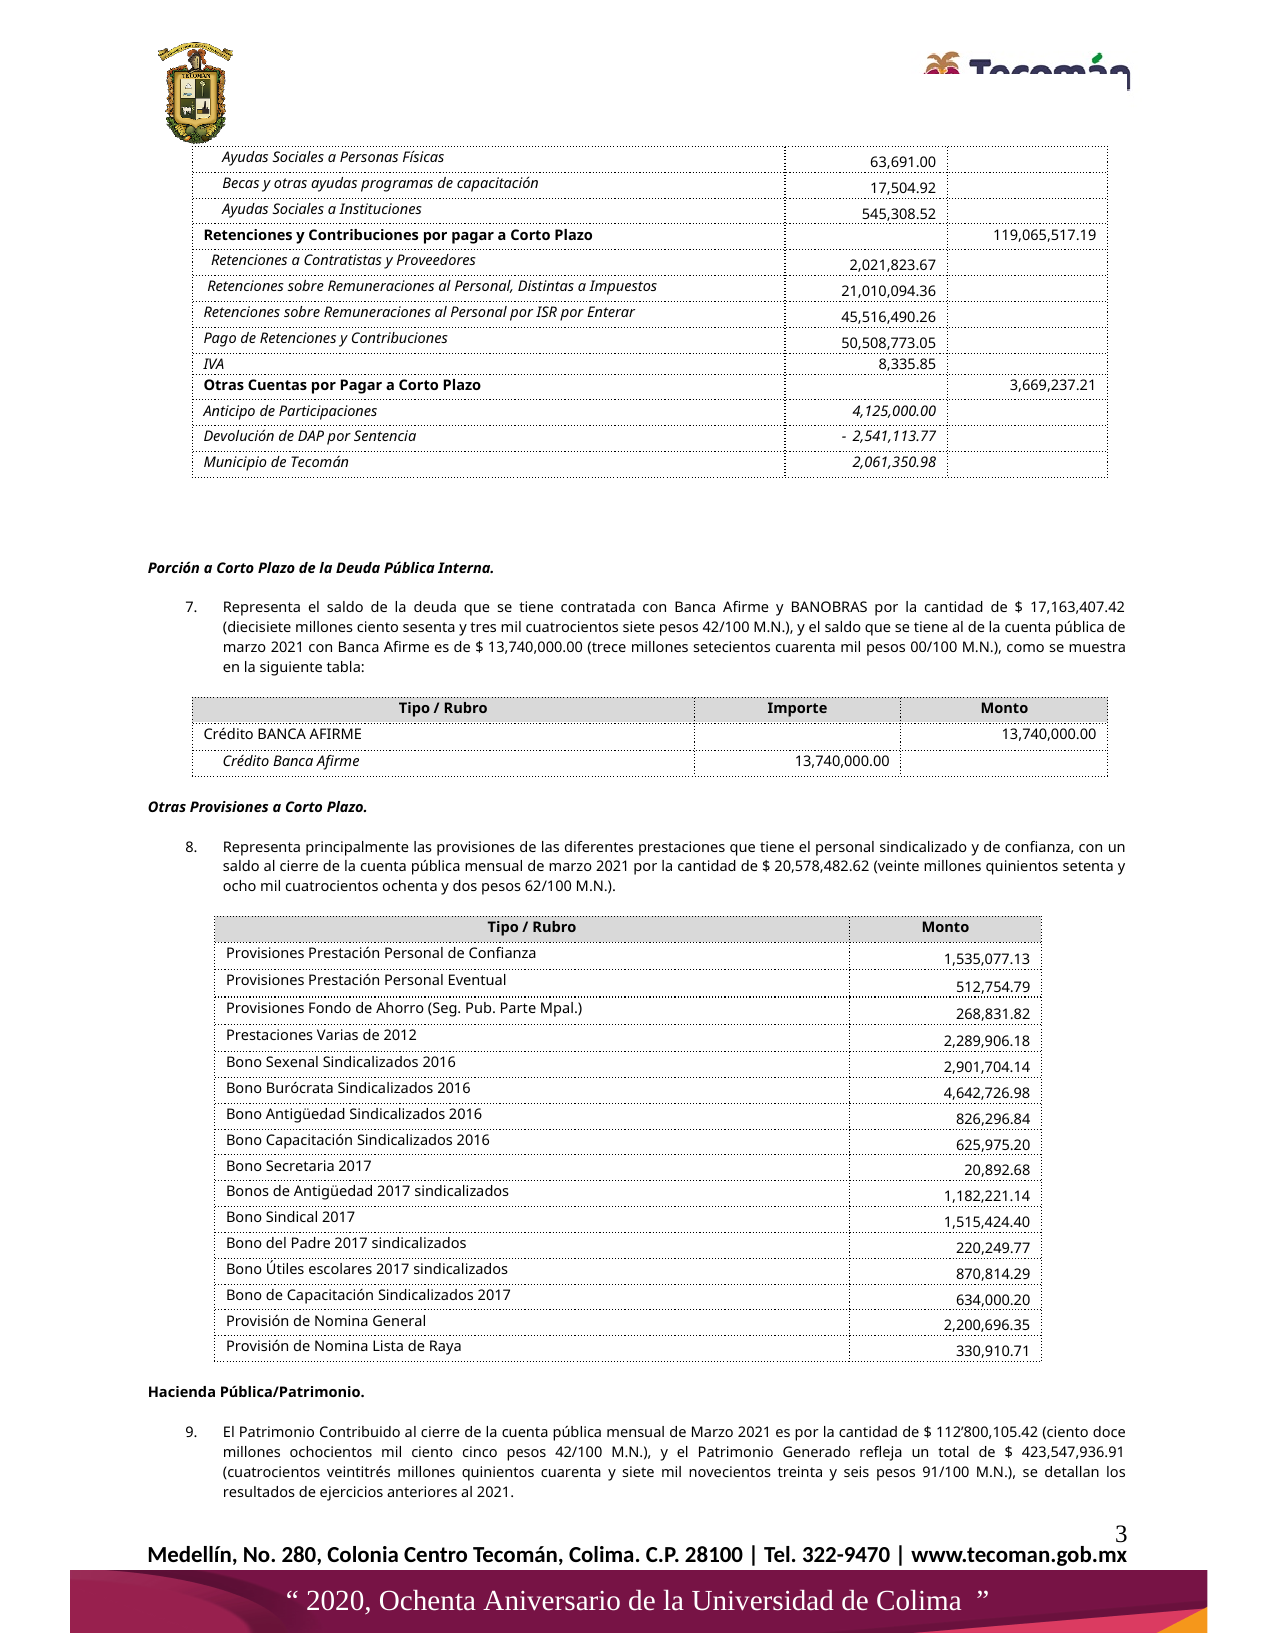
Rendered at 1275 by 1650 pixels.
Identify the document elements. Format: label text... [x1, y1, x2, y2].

table_cell [947, 399, 1107, 425]
table_cell [947, 146, 1107, 172]
table_cell Ayudas Sociales a Personas Físicas [192, 146, 785, 172]
table_cell Otras Cuentas por Pagar a Corto Plazo [192, 374, 785, 399]
list Representa principalmente las provisiones de las diferentes prestaciones que tiene el personal sindicalizado y de confianza, con un saldo al cierre de la cuenta pública mensual de marzo 2021 por la cantidad de $ 20,578,482.62 (veinte millones quinientos setenta y ocho mil cuatrocientos ochenta y dos pesos 62/100 M.N.). [185, 836, 1127, 896]
table_cell Bono Sexenal Sindicalizados 2016 [215, 1051, 849, 1077]
table_cell Bono Sindical 2017 [215, 1206, 849, 1232]
table_cell [947, 249, 1107, 275]
table_cell 2,021,823.67 [785, 249, 947, 275]
table_cell 50,508,773.05 [785, 327, 947, 352]
table_cell 2,901,704.14 [849, 1051, 1041, 1077]
table_cell 63,691.00 [785, 146, 947, 172]
table_cell Bonos de Antigüedad 2017 sindicalizados [215, 1180, 849, 1206]
table_cell 13,740,000.00 [694, 750, 901, 776]
table_cell 8,335.85 [785, 353, 947, 373]
text Otras Provisiones a Corto Plazo. [148, 797, 1127, 816]
table_cell [785, 223, 947, 249]
table_cell [694, 723, 901, 750]
table_cell [947, 353, 1107, 373]
table_cell Provisión de Nomina Lista de Raya [215, 1335, 849, 1361]
table_cell IVA [192, 353, 785, 373]
table_cell Devolución de DAP por Sentencia [192, 425, 785, 451]
table_cell 870,814.29 [849, 1258, 1041, 1283]
table_cell 21,010,094.36 [785, 275, 947, 301]
table_cell [947, 425, 1107, 451]
table_cell 2,061,350.98 [785, 451, 947, 477]
table_cell [947, 198, 1107, 223]
table_cell Anticipo de Participaciones [192, 399, 785, 425]
table_cell Bono de Capacitación Sindicalizados 2017 [215, 1284, 849, 1309]
table_cell Retenciones sobre Remuneraciones al Personal por ISR por Enterar [192, 301, 785, 327]
table_header Importe [694, 697, 901, 722]
table_cell 512,754.79 [849, 969, 1041, 996]
table_cell Bono Secretaria 2017 [215, 1154, 849, 1180]
table_cell Provisiones Prestación Personal de Confianza [215, 942, 849, 969]
table_cell Bono Antigüedad Sindicalizados 2016 [215, 1103, 849, 1128]
table_cell 545,308.52 [785, 198, 947, 223]
table_cell Pago de Retenciones y Contribuciones [192, 327, 785, 352]
table_header Monto [849, 916, 1041, 942]
table_cell 20,892.68 [849, 1154, 1041, 1180]
table_cell 2,200,696.35 [849, 1309, 1041, 1335]
list Representa el saldo de la deuda que se tiene contratada con Banca Afirme y BANOBRAS por la cantidad de $ 17,163,407.42 (diecisiete millones ciento sesenta y tres mil cuatrocientos siete pesos 42/100 M.N.), y el saldo que se tiene al de la cuenta pública de marzo 2021 con Banca Afirme es de $ 13,740,000.00 (trece millones setecientos cuarenta mil pesos 00/100 M.N.), como se muestra en la siguiente tabla: [185, 597, 1127, 677]
picture [153, 40, 233, 143]
table_cell Bono Capacitación Sindicalizados 2016 [215, 1129, 849, 1154]
table_cell 1,182,221.14 [849, 1180, 1041, 1206]
table_cell Bono Útiles escolares 2017 sindicalizados [215, 1258, 849, 1283]
table_cell 268,831.82 [849, 996, 1041, 1024]
table_cell [947, 327, 1107, 352]
table_cell 119,065,517.19 [947, 223, 1107, 249]
table_cell Crédito Banca Afirme [192, 750, 694, 776]
table_cell Becas y otras ayudas programas de capacitación [192, 172, 785, 197]
picture [911, 33, 1169, 141]
table_cell Provisiones Prestación Personal Eventual [215, 969, 849, 996]
table_cell 13,740,000.00 [901, 723, 1108, 750]
table_cell Bono Burócrata Sindicalizados 2016 [215, 1077, 849, 1103]
table_cell 45,516,490.26 [785, 301, 947, 327]
text Hacienda Pública/Patrimonio. [148, 1382, 1127, 1402]
table_cell [947, 275, 1107, 301]
table_cell Retenciones y Contribuciones por pagar a Corto Plazo [192, 223, 785, 249]
table_cell [947, 451, 1107, 477]
table_cell 330,910.71 [849, 1335, 1041, 1361]
table_cell Provisión de Nomina General [215, 1309, 849, 1335]
table_cell 634,000.20 [849, 1284, 1041, 1309]
table_cell - 2,541,113.77 [785, 425, 947, 451]
table_header Tipo / Rubro [192, 697, 694, 722]
table_header Tipo / Rubro [215, 916, 849, 942]
table_cell 4,125,000.00 [785, 399, 947, 425]
table_cell 1,515,424.40 [849, 1206, 1041, 1232]
list El Patrimonio Contribuido al cierre de la cuenta pública mensual de Marzo 2021 es por la cantidad de $ 112’800,105.42 (ciento doce millones ochocientos mil ciento cinco pesos 42/100 M.N.), y el Patrimonio Generado refleja un total de $ 423,547,936.91 (cuatrocientos veintitrés millones quinientos cuarenta y siete mil novecientos treinta y seis pesos 91/100 M.N.), se detallan los resultados de ejercicios anteriores al 2021. [185, 1422, 1127, 1501]
table_cell 4,642,726.98 [849, 1077, 1041, 1103]
table_cell 2,289,906.18 [849, 1024, 1041, 1051]
table_cell 1,535,077.13 [849, 942, 1041, 969]
table_cell 17,504.92 [785, 172, 947, 197]
table_cell Bono del Padre 2017 sindicalizados [215, 1232, 849, 1258]
table_cell Ayudas Sociales a Instituciones [192, 198, 785, 223]
table_cell 3,669,237.21 [947, 374, 1107, 399]
picture [70, 1570, 1208, 1633]
table_cell Municipio de Tecomán [192, 451, 785, 477]
text Porción a Corto Plazo de la Deuda Pública Interna. [148, 557, 1127, 577]
table_cell [947, 172, 1107, 197]
table_cell Prestaciones Varias de 2012 [215, 1024, 849, 1051]
table_cell 220,249.77 [849, 1232, 1041, 1258]
table_cell Retenciones sobre Remuneraciones al Personal, Distintas a Impuestos [192, 275, 785, 301]
table_cell [947, 301, 1107, 327]
table_header Monto [901, 697, 1108, 722]
table_cell [901, 750, 1108, 776]
table_cell 826,296.84 [849, 1103, 1041, 1128]
table_cell Provisiones Fondo de Ahorro (Seg. Pub. Parte Mpal.) [215, 996, 849, 1024]
table_cell Retenciones a Contratistas y Proveedores [192, 249, 785, 275]
table_cell Crédito BANCA AFIRME [192, 723, 694, 750]
table_cell [785, 374, 947, 399]
table_cell 625,975.20 [849, 1129, 1041, 1154]
